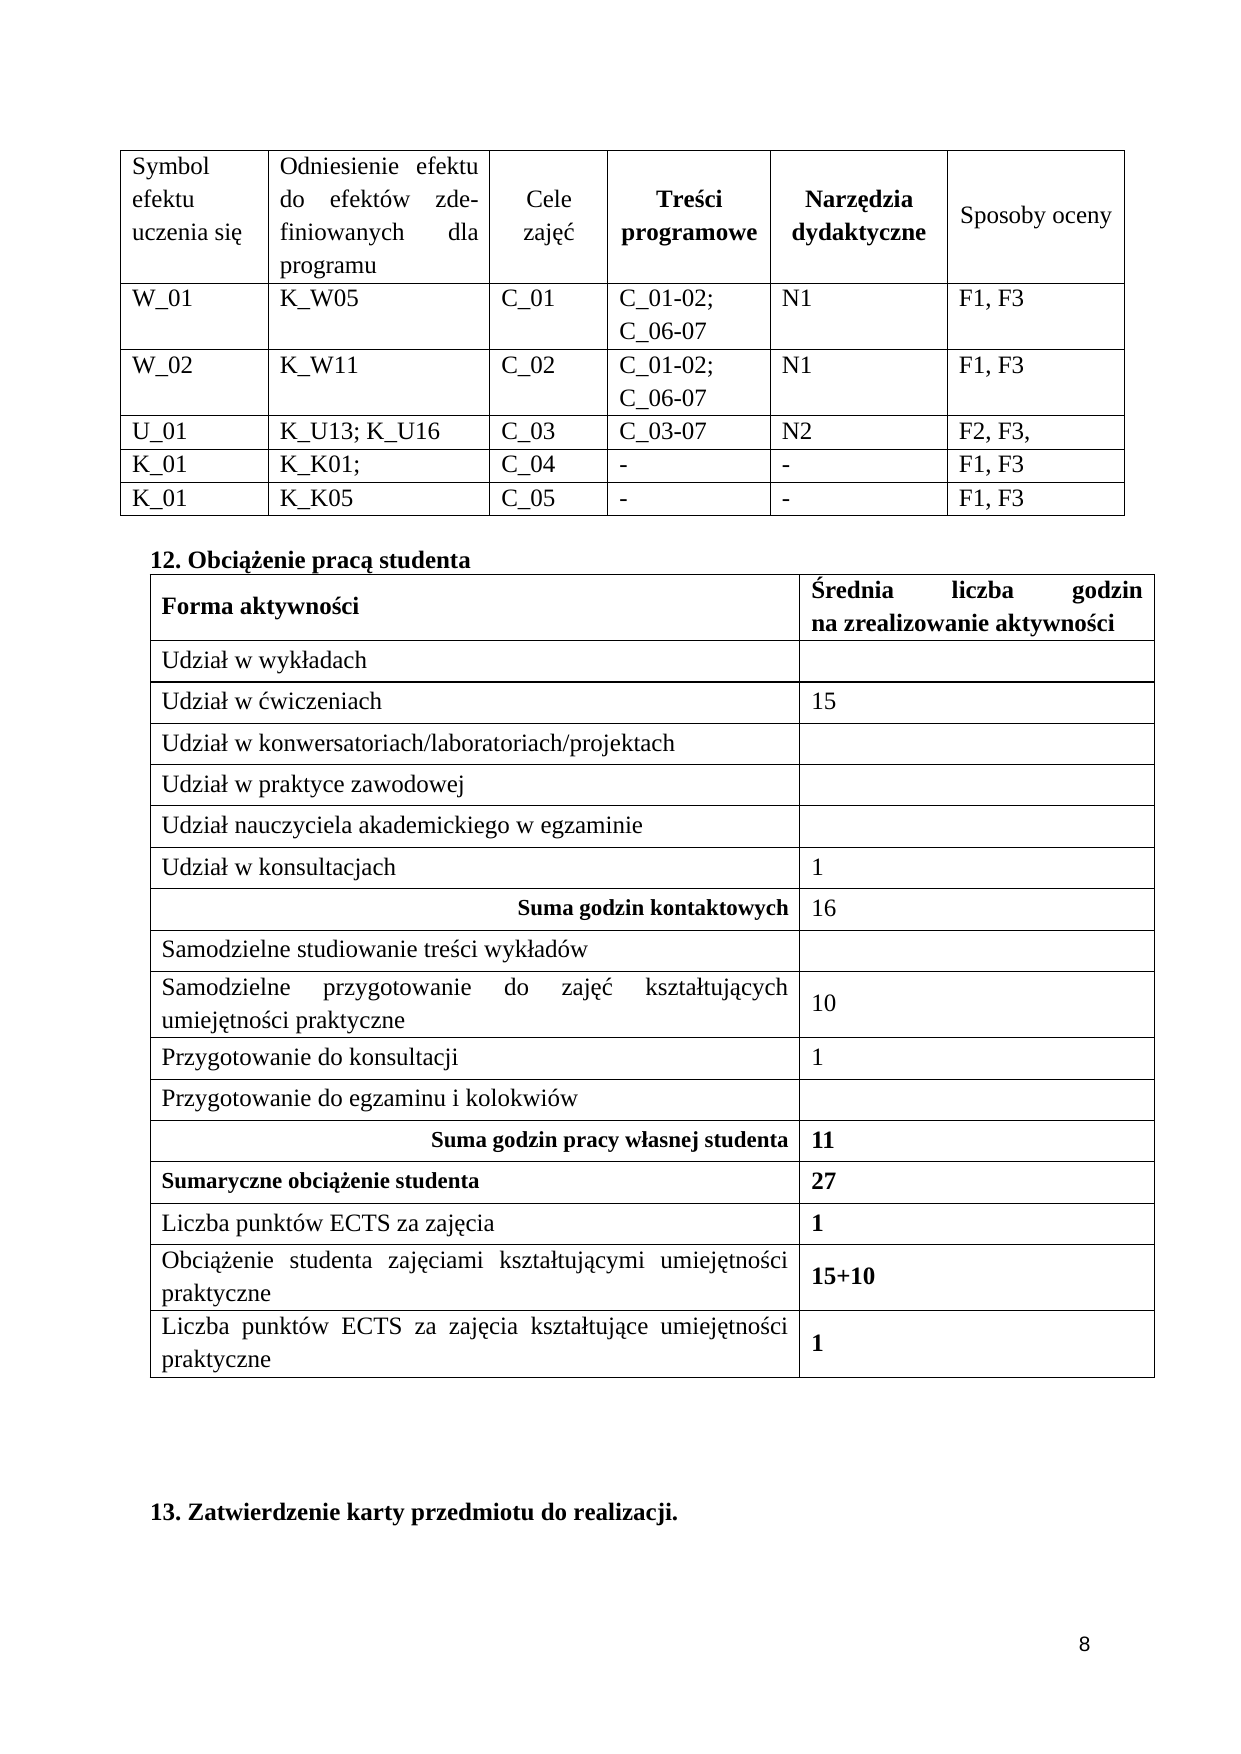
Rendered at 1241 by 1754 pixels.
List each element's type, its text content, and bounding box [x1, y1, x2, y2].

table_cell 1 [800, 1311, 1154, 1377]
table_cell C_01-02; C_06-07 [608, 284, 770, 349]
table_cell K_01 [121, 483, 268, 515]
table_cell 10 [800, 972, 1154, 1037]
table_cell N2 [771, 416, 947, 448]
table_cell 27 [800, 1162, 1154, 1203]
table_header Średnia liczba godzin na zrealizowanie aktywności [800, 575, 1154, 640]
table_cell Przygotowanie do konsultacji [151, 1038, 799, 1078]
table_cell 1 [800, 1038, 1154, 1078]
table_cell C_01 [490, 284, 607, 349]
table_cell 1 [800, 1204, 1154, 1244]
table_cell Liczba punktów ECTS za zajęcia kształtujące umiejętności praktyczne [151, 1311, 799, 1377]
table_cell C_05 [490, 483, 607, 515]
table_cell [800, 931, 1154, 971]
table_cell W_01 [121, 284, 268, 349]
table_cell C_01-02; C_06-07 [608, 350, 770, 415]
table_cell - [608, 450, 770, 482]
table_cell W_02 [121, 350, 268, 415]
table_cell [800, 641, 1154, 681]
table_cell N1 [771, 350, 947, 415]
table_cell - [608, 483, 770, 515]
table_cell F1, F3 [948, 350, 1124, 415]
table_header Symbol efektu uczenia się [121, 151, 268, 282]
table_cell Przygotowanie do egzaminu i kolokwiów [151, 1080, 799, 1120]
table_cell K_01 [121, 450, 268, 482]
table_cell F1, F3 [948, 450, 1124, 482]
table_header Narzędzia dydaktyczne [771, 151, 947, 282]
table_cell N1 [771, 284, 947, 349]
table_header Treści programowe [608, 151, 770, 282]
table_cell C_03 [490, 416, 607, 448]
table_header Forma aktywności [151, 575, 799, 640]
table_header Cele zajęć [490, 151, 607, 282]
table_cell Sumaryczne obciążenie studenta [151, 1162, 799, 1203]
table_cell C_02 [490, 350, 607, 415]
table_cell C_03-07 [608, 416, 770, 448]
table_cell 11 [800, 1121, 1154, 1161]
table_cell 1 [800, 848, 1154, 888]
table_cell F1, F3 [948, 284, 1124, 349]
table_cell Udział w konwersatoriach/laboratoriach/projektach [151, 724, 799, 764]
table_cell Liczba punktów ECTS za zajęcia [151, 1204, 799, 1244]
table_cell Samodzielne przygotowanie do zajęć kształtujących umiejętności praktyczne [151, 972, 799, 1037]
text 13. Zatwierdzenie karty przedmiotu do realizacji. [150, 1497, 1090, 1526]
table_cell [800, 724, 1154, 764]
table_cell Obciążenie studenta zajęciami kształtującymi umiejętności praktyczne [151, 1245, 799, 1310]
table_cell Udział w konsultacjach [151, 848, 799, 888]
table_cell Udział w praktyce zawodowej [151, 765, 799, 805]
text 12. Obciążenie pracą studenta [150, 545, 1090, 574]
table_header Sposoby oceny [948, 151, 1124, 282]
table_cell Udział w ćwiczeniach [151, 683, 799, 723]
table_cell - [771, 450, 947, 482]
table_cell Suma godzin kontaktowych [151, 889, 799, 929]
table_cell Udział nauczyciela akademickiego w egzaminie [151, 806, 799, 847]
table_cell K_W11 [269, 350, 489, 415]
table_cell 15+10 [800, 1245, 1154, 1310]
table_cell Udział w wykładach [151, 641, 799, 681]
table_cell - [771, 483, 947, 515]
table_cell 15 [800, 683, 1154, 723]
table_cell C_04 [490, 450, 607, 482]
table_header Odniesienie efektu do efektów zdefiniowanych dla programu [269, 151, 489, 282]
table_cell F2, F3, [948, 416, 1124, 448]
table_cell U_01 [121, 416, 268, 448]
table_cell K_U13; K_U16 [269, 416, 489, 448]
table_cell [800, 806, 1154, 847]
table_cell [800, 1080, 1154, 1120]
table_cell Samodzielne studiowanie treści wykładów [151, 931, 799, 971]
table_cell K_K05 [269, 483, 489, 515]
table_cell F1, F3 [948, 483, 1124, 515]
table_cell Suma godzin pracy własnej studenta [151, 1121, 799, 1161]
table_cell K_W05 [269, 284, 489, 349]
table_cell 16 [800, 889, 1154, 929]
table_cell K_K01; [269, 450, 489, 482]
table_cell [800, 765, 1154, 805]
